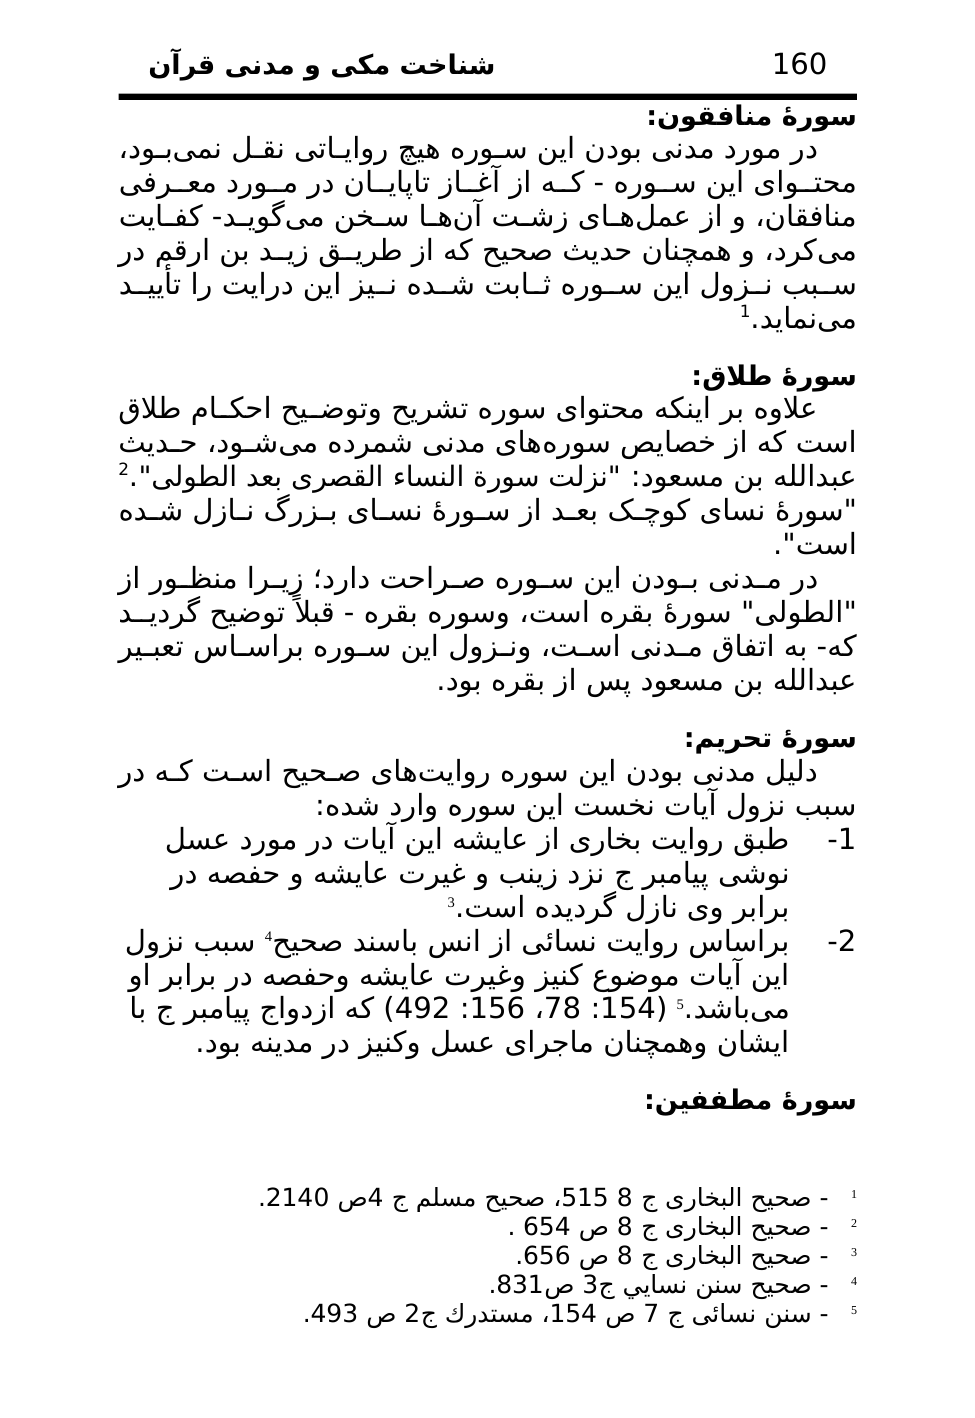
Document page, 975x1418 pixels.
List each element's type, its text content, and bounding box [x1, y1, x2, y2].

text علاوه بر اینکه محتواى سوره تشریح وتوضیح احکام طلاق است که از خصایص سوره‌هاى مدنى شمرده می‌شود، حدیث عبدالله بن مسعود: "نزلت سورة النساء القصرى بعد الطولى". "سورۀ نسای کوچک بعد از سورۀ نسای بزرگ نازل شده است". [118, 392, 857, 562]
text دلیل مدنى بودن این سوره روایت‌هاى صحیح است که در سبب نزول آیات نخست این سوره وارد شده: [118, 754, 857, 822]
text در مدنى بودن این سوره صراحت دارد؛ زیرا منظور از "الطولى" سورۀ بقره است، وسوره بقره - قبلاً توضیح گردید که- به اتفاق مدنى است، ونزول این سوره براساس تعبیر عبدالله بن مسعود پس از بقره بود. [118, 562, 857, 697]
text سورۀ مطففین: [118, 1085, 857, 1116]
text سورۀ تحریم: [118, 722, 857, 754]
text سورۀ منافقون: [118, 100, 857, 132]
list براساس روایت نسائى از انس باسند صحیح سبب نزول این آیات موضوع کنیز وغیرت عایشه وحفصه در برابر او می‌باشد. (154: 78، 156: 492) که ازدواج پیامبر ج با ایشان وهمچنان ماجرای عسل وکنیز در مدینه بود. [118, 924, 827, 1060]
text سورۀ طلاق: [118, 360, 857, 392]
list طبق روایت بخارى از عایشه این آیات در مورد عسل نوشی پیامبر ج نزد زینب و غیرت عایشه و حفصه در برابر وی نازل گردیده است. [118, 822, 827, 924]
text در مورد مدنى بودن این سوره هیچ روایاتى نقل نمى‌بود، محتواى این سوره - که از آغاز تاپایان در مورد معرفى منافقان، و از عمل‌هاى زشت آن‌ها سخن مى‌گوید- کفایت مى‌کرد، و همچنان حدیث صحیح که از طریق زید بن ارقم در سبب نزول این سوره ثابت شده نیز این درایت را تأیید می‌نماید. [118, 132, 857, 335]
